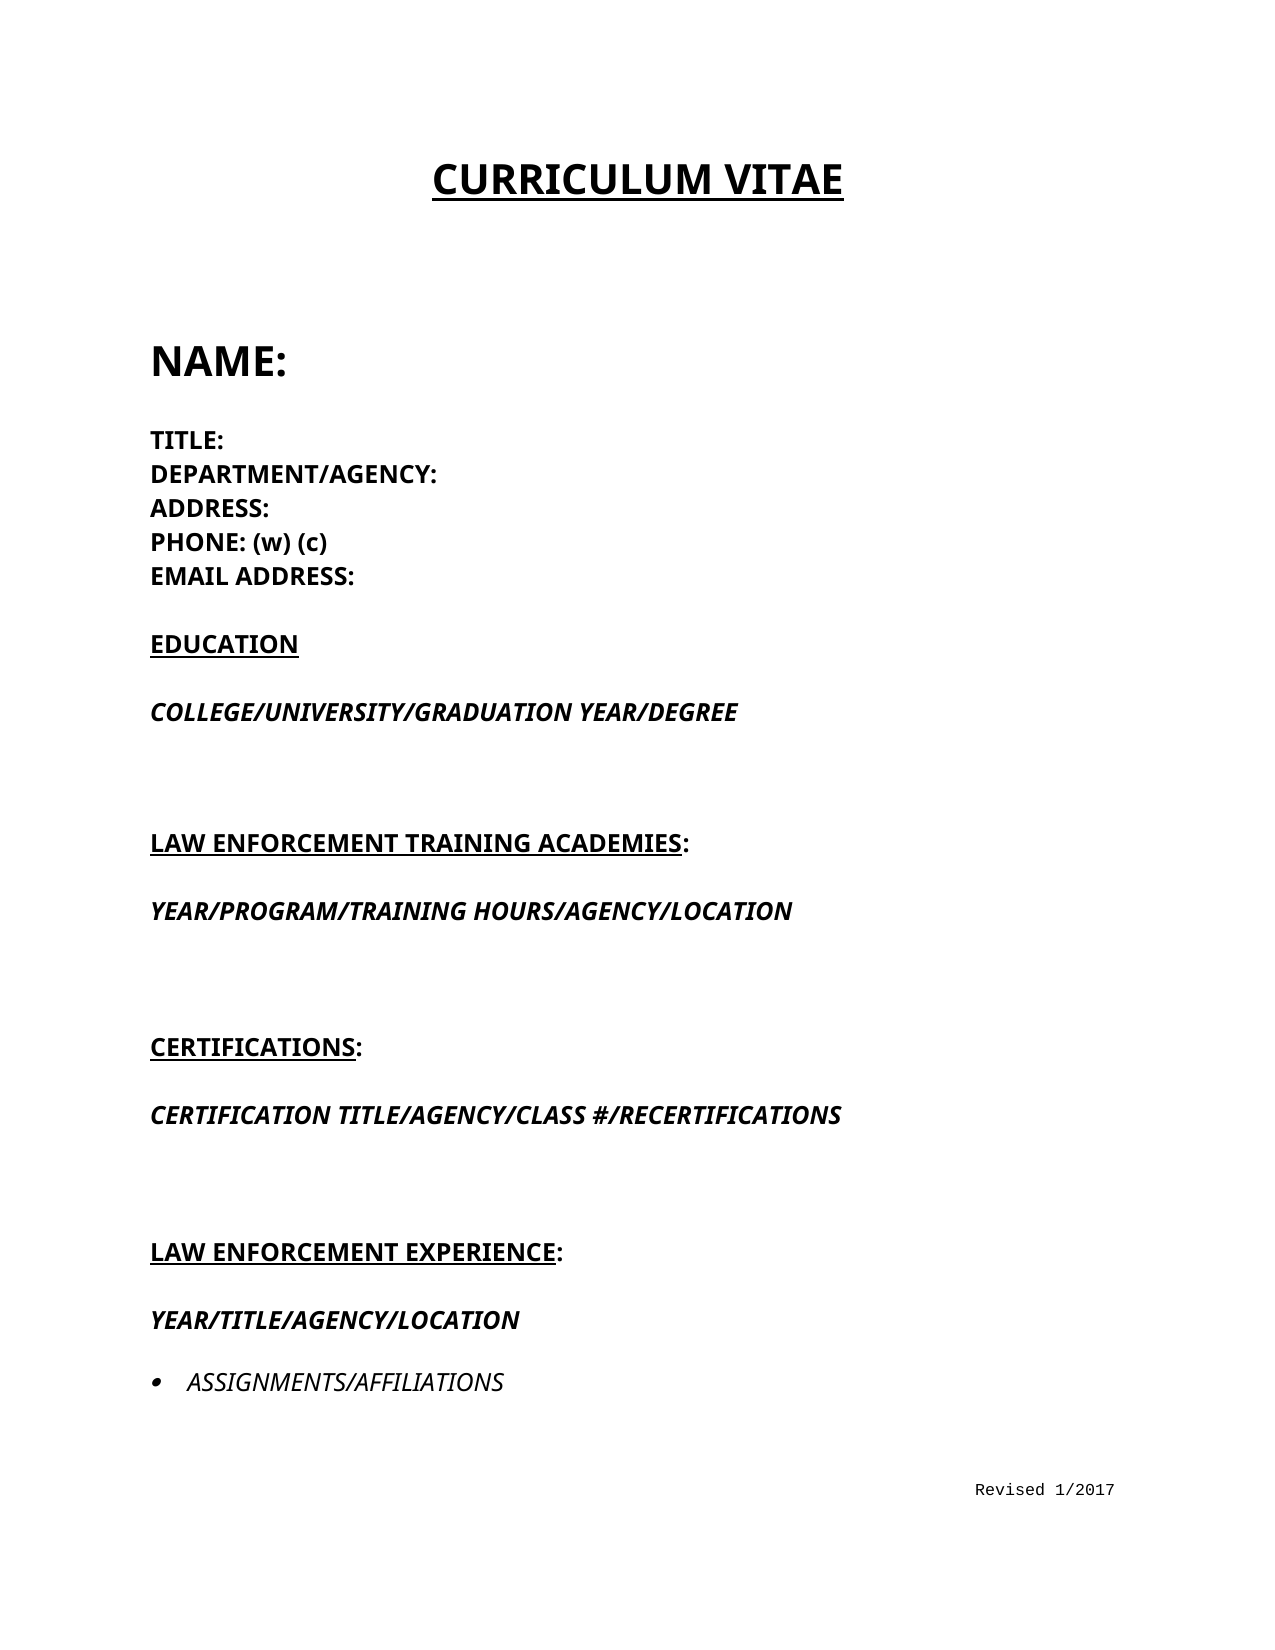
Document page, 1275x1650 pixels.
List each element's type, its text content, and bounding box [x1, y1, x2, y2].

text LAW ENFORCEMENT TRAINING ACADEMIES: [150, 826, 1125, 859]
text PHONE: (w) (c) [150, 525, 1125, 559]
list ASSIGNMENTS/AFFILIATIONS [150, 1365, 1125, 1399]
text LAW ENFORCEMENT EXPERIENCE: [150, 1234, 1125, 1268]
text CERTIFICATION TITLE/AGENCY/CLASS #/RECERTIFICATIONS [150, 1098, 1125, 1132]
text NAME: [150, 332, 1125, 388]
text EMAIL ADDRESS: [150, 559, 1125, 593]
text TITLE: [150, 422, 1125, 457]
text ADDRESS: [150, 491, 1125, 525]
text COLLEGE/UNIVERSITY/GRADUATION YEAR/DEGREE [150, 695, 1125, 729]
text YEAR/TITLE/AGENCY/LOCATION [150, 1302, 1125, 1336]
text DEPARTMENT/AGENCY: [150, 457, 1125, 491]
text CERTIFICATIONS: [150, 1030, 1125, 1064]
text YEAR/PROGRAM/TRAINING HOURS/AGENCY/LOCATION [150, 894, 1125, 928]
text CURRICULUM VITAE [150, 150, 1125, 207]
text EDUCATION [150, 627, 1125, 661]
